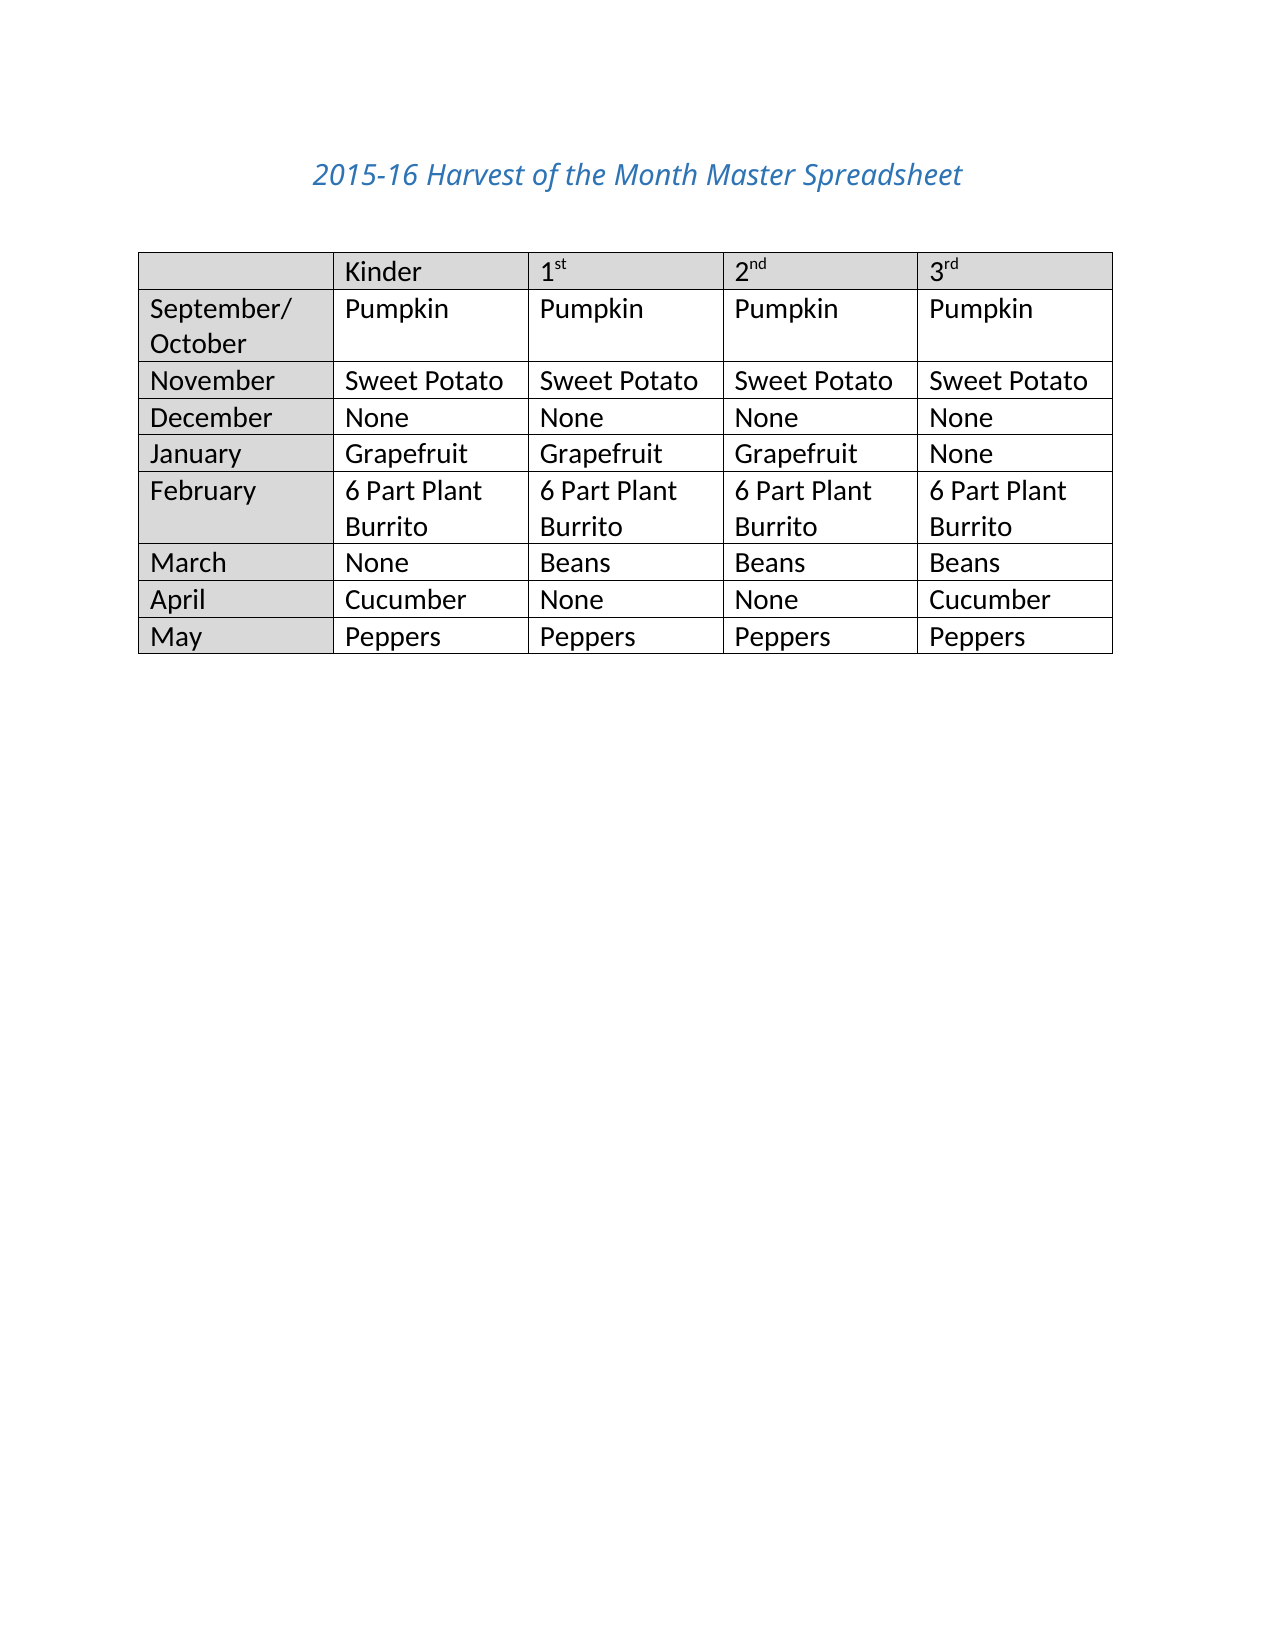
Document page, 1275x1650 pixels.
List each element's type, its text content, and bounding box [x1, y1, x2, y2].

table_cell Beans [918, 544, 1112, 580]
table_cell September/ October [139, 290, 333, 361]
table_cell January [139, 435, 333, 471]
table_cell March [139, 544, 333, 580]
table_cell November [139, 362, 333, 398]
table_cell Peppers [529, 618, 723, 653]
table_cell Pumpkin [334, 290, 528, 361]
table_cell 6 Part Plant Burrito [918, 472, 1112, 543]
table_header [139, 253, 333, 289]
table_cell None [334, 544, 528, 580]
table_cell 6 Part Plant Burrito [334, 472, 528, 543]
table_cell Peppers [918, 618, 1112, 653]
table_cell None [918, 435, 1112, 471]
table_cell Beans [724, 544, 917, 580]
table_cell April [139, 581, 333, 617]
table_header 1st [529, 253, 723, 289]
table_cell Sweet Potato [918, 362, 1112, 398]
subtitle 2015-16 Harvest of the Month Master Spreadsheet [150, 154, 1125, 194]
table_cell February [139, 472, 333, 543]
table_cell None [529, 581, 723, 617]
table_header Kinder [334, 253, 528, 289]
table_cell None [529, 399, 723, 434]
table_cell Pumpkin [918, 290, 1112, 361]
table_cell Peppers [724, 618, 917, 653]
table_cell Pumpkin [724, 290, 917, 361]
table_cell Cucumber [334, 581, 528, 617]
table_cell Grapefruit [529, 435, 723, 471]
table_cell Grapefruit [724, 435, 917, 471]
table_header 3rd [918, 253, 1112, 289]
table_cell December [139, 399, 333, 434]
table_cell May [139, 618, 333, 653]
table_cell Peppers [334, 618, 528, 653]
table_cell Sweet Potato [529, 362, 723, 398]
table_cell None [918, 399, 1112, 434]
table_cell 6 Part Plant Burrito [529, 472, 723, 543]
table_header 2nd [724, 253, 917, 289]
table_cell Sweet Potato [724, 362, 917, 398]
table_cell Sweet Potato [334, 362, 528, 398]
table_cell Pumpkin [529, 290, 723, 361]
table_cell None [724, 581, 917, 617]
table_cell None [724, 399, 917, 434]
table_cell Grapefruit [334, 435, 528, 471]
table_cell None [334, 399, 528, 434]
table_cell 6 Part Plant Burrito [724, 472, 917, 543]
table_cell Cucumber [918, 581, 1112, 617]
table_cell Beans [529, 544, 723, 580]
